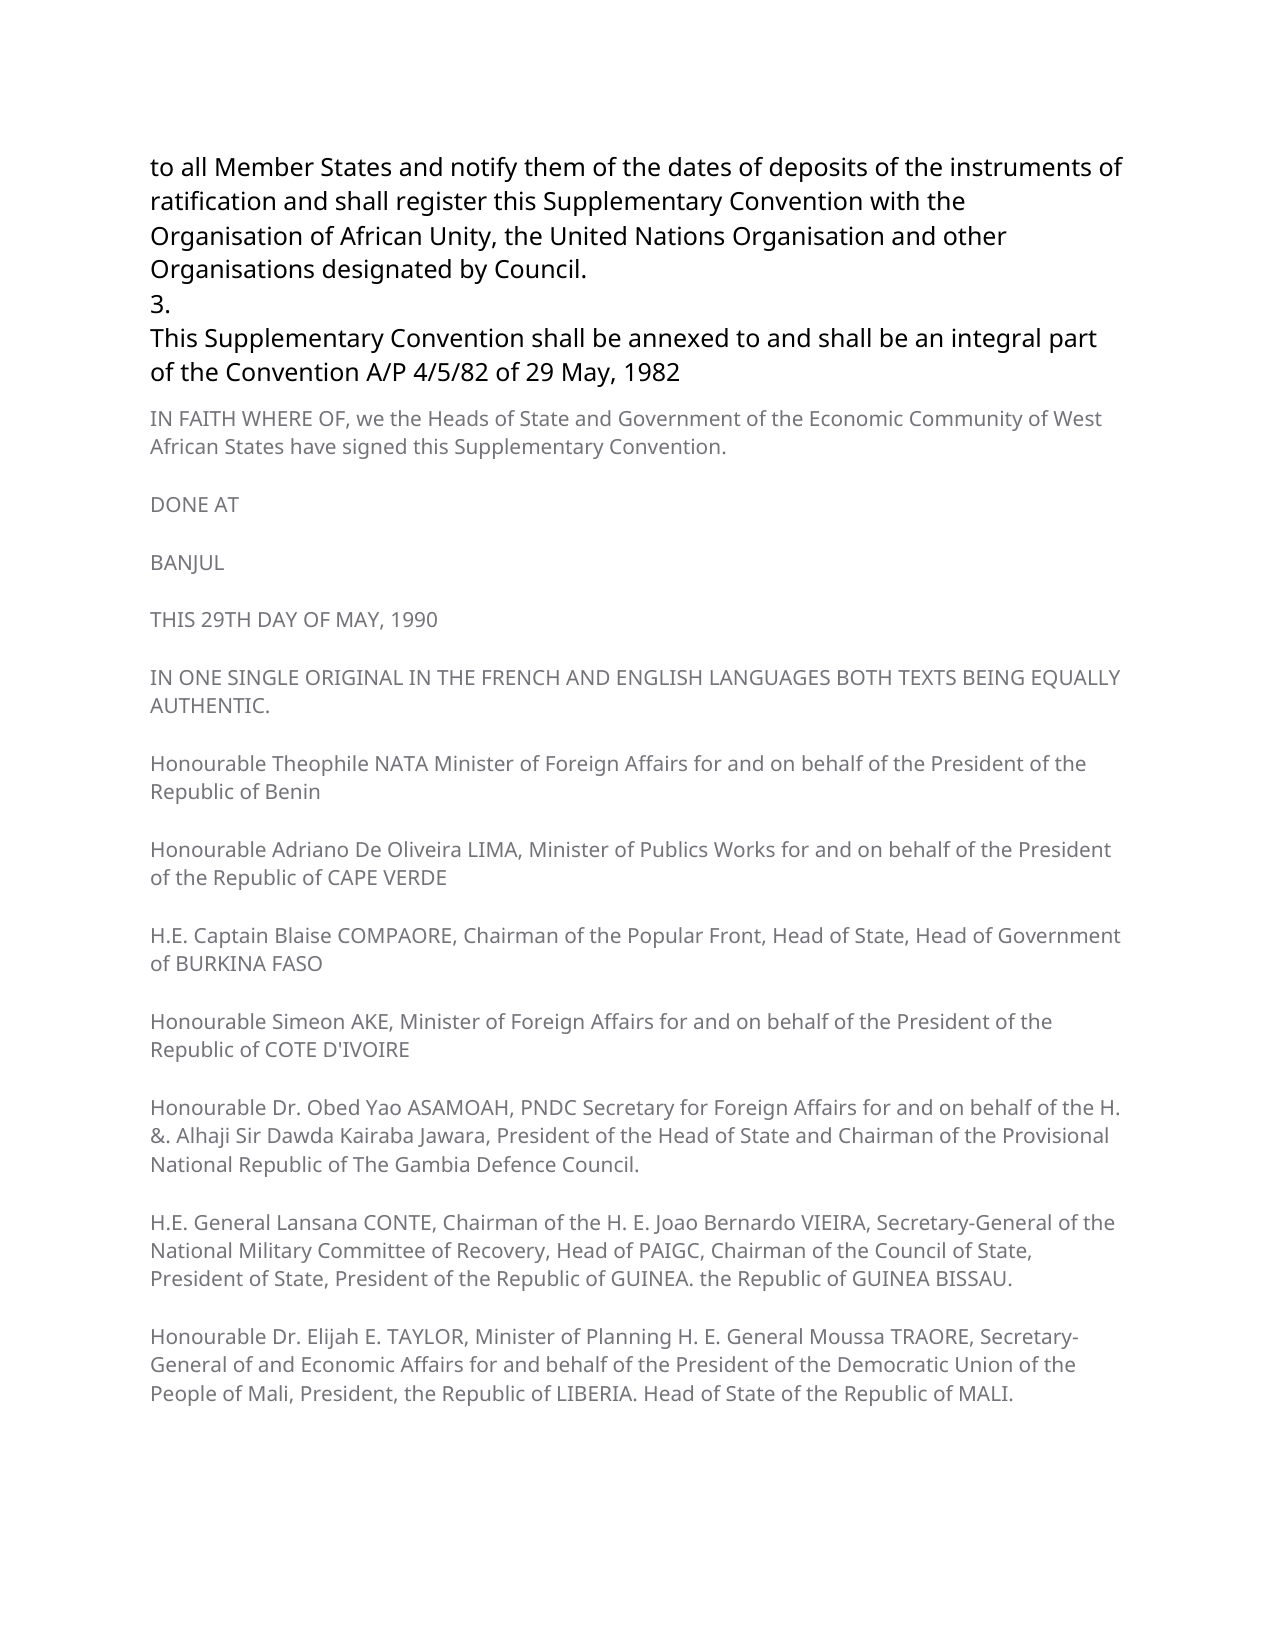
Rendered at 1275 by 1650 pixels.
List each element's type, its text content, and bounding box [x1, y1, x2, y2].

text H.E. General Lansana CONTE, Chairman of the H. E. Joao Bernardo VIEIRA, Secretary-General of the National Military Committee of Recovery, Head of PAIGC, Chairman of the Council of State, President of State, President of the Republic of GUINEA. the Republic of GUINEA BISSAU. [150, 1208, 1125, 1293]
text 3. [150, 286, 1125, 320]
text Honourable Simeon AKE, Minister of Foreign Affairs for and on behalf of the President of the Republic of COTE D'IVOIRE [150, 1007, 1125, 1064]
text Honourable Theophile NATA Minister of Foreign Affairs for and on behalf of the President of the Republic of Benin [150, 749, 1125, 806]
text BANJUL [150, 548, 1125, 576]
text Honourable Dr. Obed Yao ASAMOAH, PNDC Secretary for Foreign Affairs for and on behalf of the H. &. Alhaji Sir Dawda Kairaba Jawara, President of the Head of State and Chairman of the Provisional National Republic of The Gambia Defence Council. [150, 1093, 1125, 1178]
text Honourable Dr. Elijah E. TAYLOR, Minister of Planning H. E. General Moussa TRAORE, Secretary-General of and Economic Affairs for and behalf of the President of the Democratic Union of the People of Mali, President, the Republic of LIBERIA. Head of State of the Republic of MALI. [150, 1322, 1125, 1407]
text IN FAITH WHERE OF, we the Heads of State and Government of the Economic Community of West African States have signed this Supplementary Convention. [150, 404, 1125, 461]
text THIS 29TH DAY OF MAY, 1990 [150, 605, 1125, 634]
text DONE AT [150, 490, 1125, 518]
text IN ONE SINGLE ORIGINAL IN THE FRENCH AND ENGLISH LANGUAGES BOTH TEXTS BEING EQUALLY AUTHENTIC. [150, 663, 1125, 720]
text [150, 150, 1125, 286]
text Honourable Adriano De Oliveira LIMA, Minister of Publics Works for and on behalf of the President of the Republic of CAPE VERDE [150, 835, 1125, 892]
text H.E. Captain Blaise COMPAORE, Chairman of the Popular Front, Head of State, Head of Government of BURKINA FASO [150, 921, 1125, 978]
text This Supplementary Convention shall be annexed to and shall be an integral part of the Convention A/P 4/5/82 of 29 May, 1982 [150, 320, 1125, 388]
